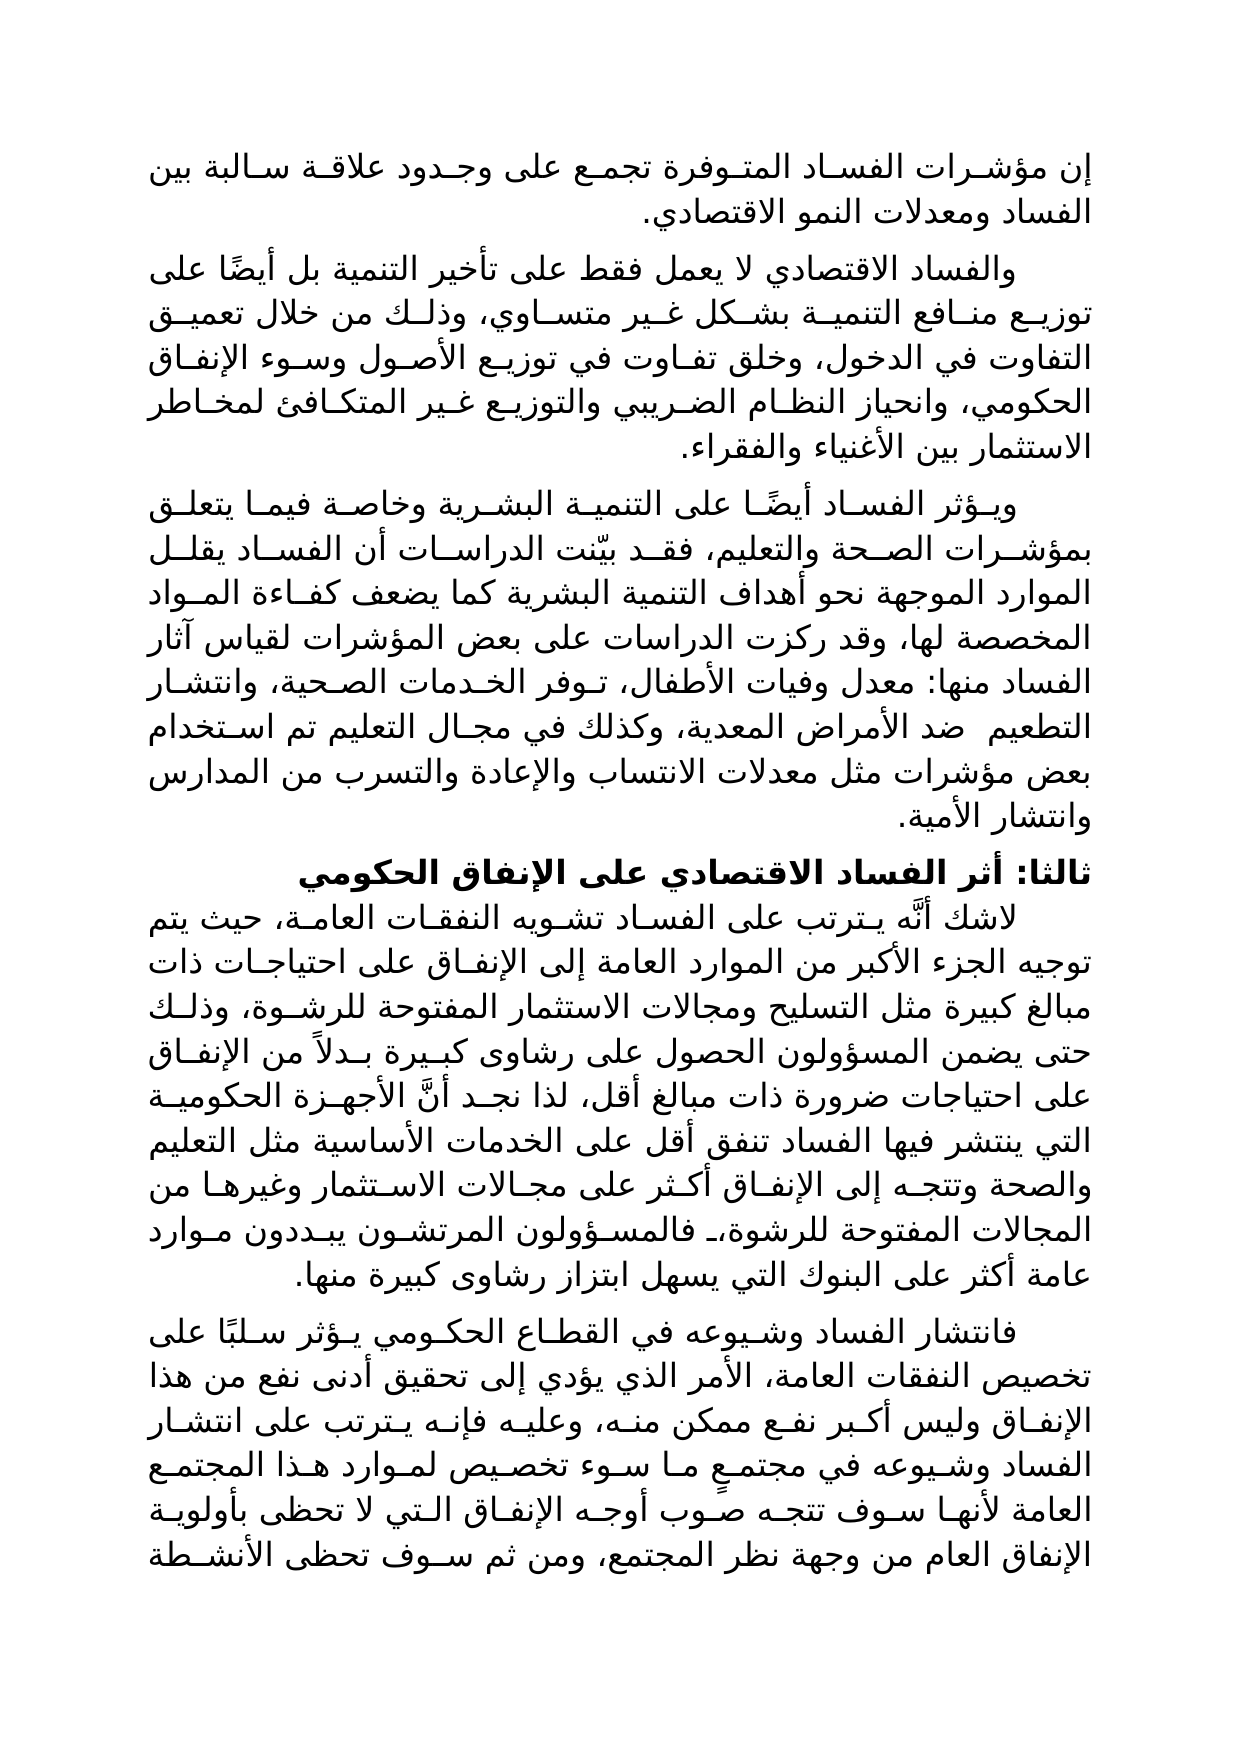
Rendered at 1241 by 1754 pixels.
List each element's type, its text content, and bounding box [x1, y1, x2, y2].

text ويؤثر الفساد أيضًا على التنمية البشرية وخاصة فيما يتعلق بمؤشرات الصحة والتعليم، فقد بيّنت الدراسات أن الفساد يقلل الموارد الموجهة نحو أهداف التنمية البشرية كما يضعف كفاءة المواد المخصصة لها، وقد ركزت الدراسات على بعض المؤشرات لقياس آثار الفساد منها: معدل وفيات الأطفال، توفر الخدمات الصحية، وانتشار التطعيم ضد الأمراض المعدية، وكذلك في مجال التعليم تم استخدام بعض مؤشرات مثل معدلات الانتساب والإعادة والتسرب من المدارس وانتشار الأمية. [148, 485, 1093, 836]
text ثالثا: أثر الفساد الاقتصادي على الإنفاق الحكومي [148, 854, 1093, 893]
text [148, 148, 1093, 231]
text والفساد الاقتصادي لا يعمل فقط على تأخير التنمية بل أيضًا على توزيع منافع التنمية بشكل غير متساوي، وذلك من خلال تعميق التفاوت في الدخول، وخلق تفاوت في توزيع الأصول وسوء الإنفاق الحكومي، وانحياز النظام الضريبي والتوزيع غير المتكافئ لمخاطر الاستثمار بين الأغنياء والفقراء. [148, 249, 1093, 466]
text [148, 1312, 1093, 1574]
text لاشك أنَّه يترتب على الفساد تشويه النفقات العامة، حيث يتم توجيه الجزء الأكبر من الموارد العامة إلى الإنفاق على احتياجات ذات مبالغ كبيرة مثل التسليح ومجالات الاستثمار المفتوحة للرشوة، وذلك حتى يضمن المسؤولون الحصول على رشاوى كبيرة بدلاً من الإنفاق على احتياجات ضرورة ذات مبالغ أقل، لذا نجد أنَّ الأجهزة الحكومية التي ينتشر فيها الفساد تنفق أقل على الخدمات الأساسية مثل التعليم والصحة وتتجه إلى الإنفاق أكثر على مجالات الاستثمار وغيرها من المجالات المفتوحة للرشوة،ـ فالمسؤولون المرتشون يبددون موارد عامة أكثر على البنوك التي يسهل ابتزاز رشاوى كبيرة منها. [148, 898, 1093, 1294]
